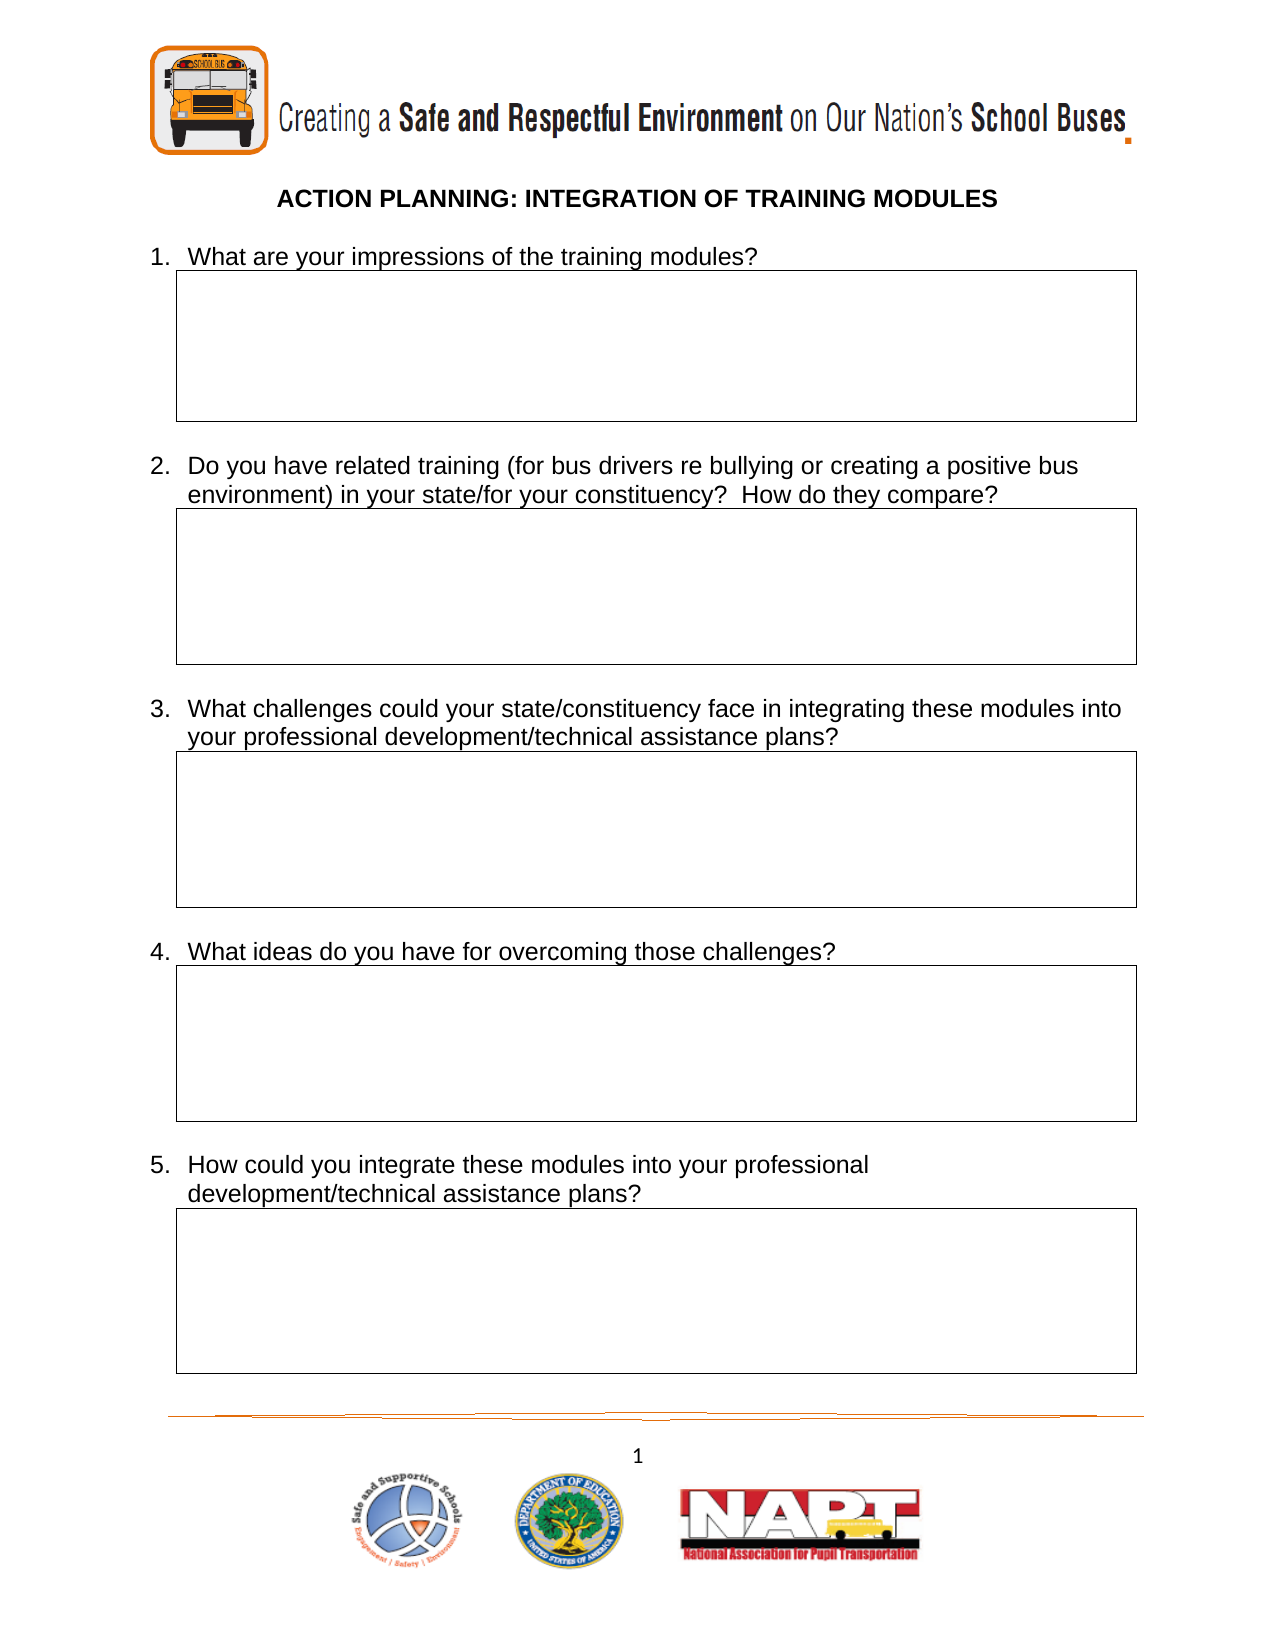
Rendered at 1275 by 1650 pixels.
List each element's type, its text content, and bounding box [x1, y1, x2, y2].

list What ideas do you have for overcoming those challenges? [150, 936, 1125, 965]
list What are your impressions of the training modules? [150, 241, 1125, 270]
picture [150, 45, 1125, 156]
list What challenges could your state/constituency face in integrating these modules into your professional development/technical assistance plans? [150, 694, 1125, 751]
text ACTION PLANNING: INTEGRATION OF TRAINING MODULES [150, 184, 1125, 213]
table_header [177, 966, 1136, 1121]
table_header [177, 1209, 1136, 1373]
table_header [177, 271, 1136, 421]
list How could you integrate these modules into your professional development/technical assistance plans? [150, 1151, 1125, 1208]
table_header [177, 752, 1136, 907]
list Do you have related training (for bus drivers re bullying or creating a positive bus environment) in your state/for your constituency? How do they compare? [150, 451, 1125, 508]
table_header [177, 509, 1136, 664]
picture [348, 1468, 927, 1575]
picture [252, 1412, 1061, 1420]
